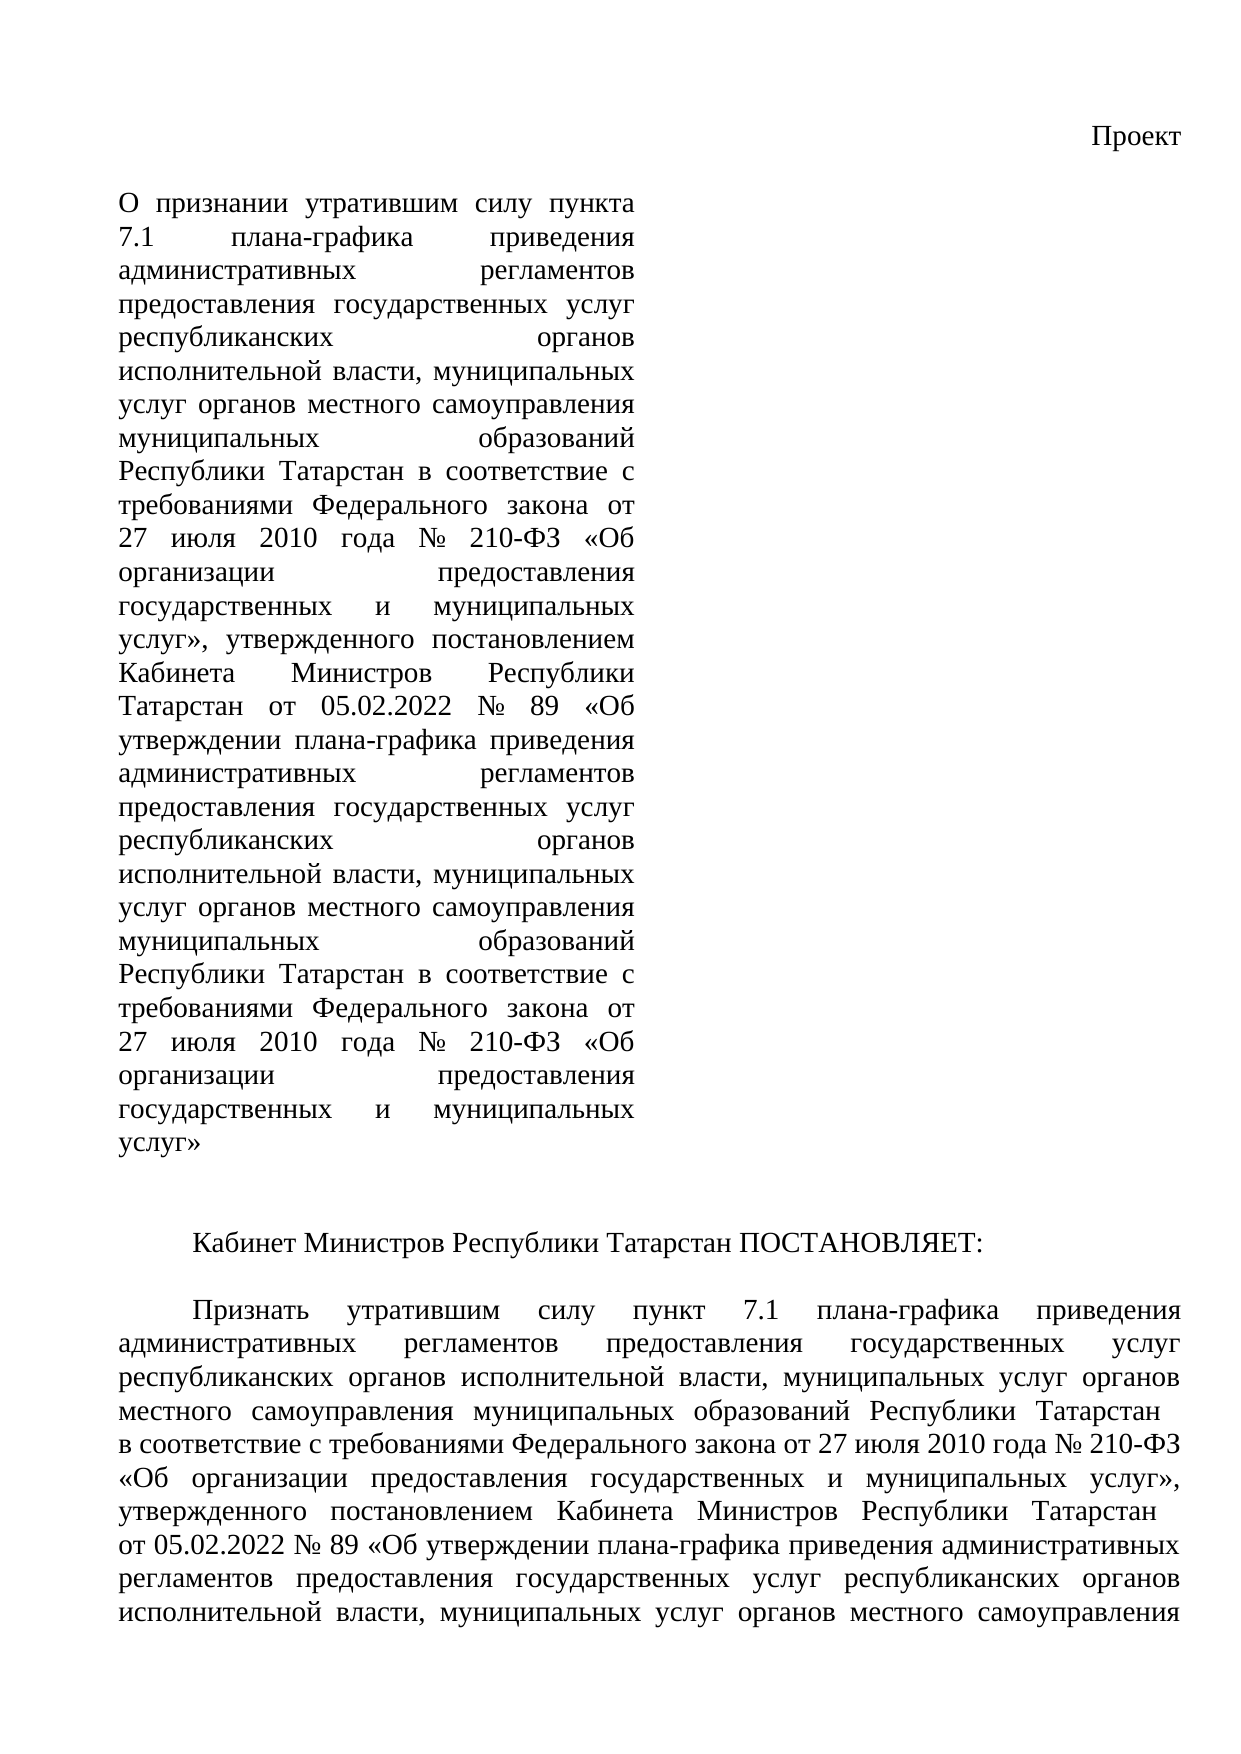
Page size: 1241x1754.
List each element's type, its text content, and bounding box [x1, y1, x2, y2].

text Кабинет Министров Республики Татарстан ПОСТАНОВЛЯЕТ: [118, 1225, 1181, 1258]
text Проект [118, 118, 1181, 152]
text О признании утратившим силу пункта 7.1 плана-графика приведения административных регламентов предоставления государственных услуг республиканских органов исполнительной власти, муниципальных услуг органов местного самоуправления муниципальных образований Республики Татарстан в соответствие с требованиями Федерального закона от 27 июля 2010 года № 210-ФЗ «Об организации предоставления государственных и муниципальных услуг», утвержденного постановлением Кабинета Министров Республики Татарстан от 05.02.2022 № 89 «Об утверждении плана-графика приведения административных регламентов предоставления государственных услуг республиканских органов исполнительной власти, муниципальных услуг органов местного самоуправления муниципальных образований Республики Татарстан в соответствие с требованиями Федерального закона от 27 июля 2010 года № 210-ФЗ «Об организации предоставления государственных и муниципальных услуг» [118, 185, 635, 1158]
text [118, 1292, 1181, 1627]
